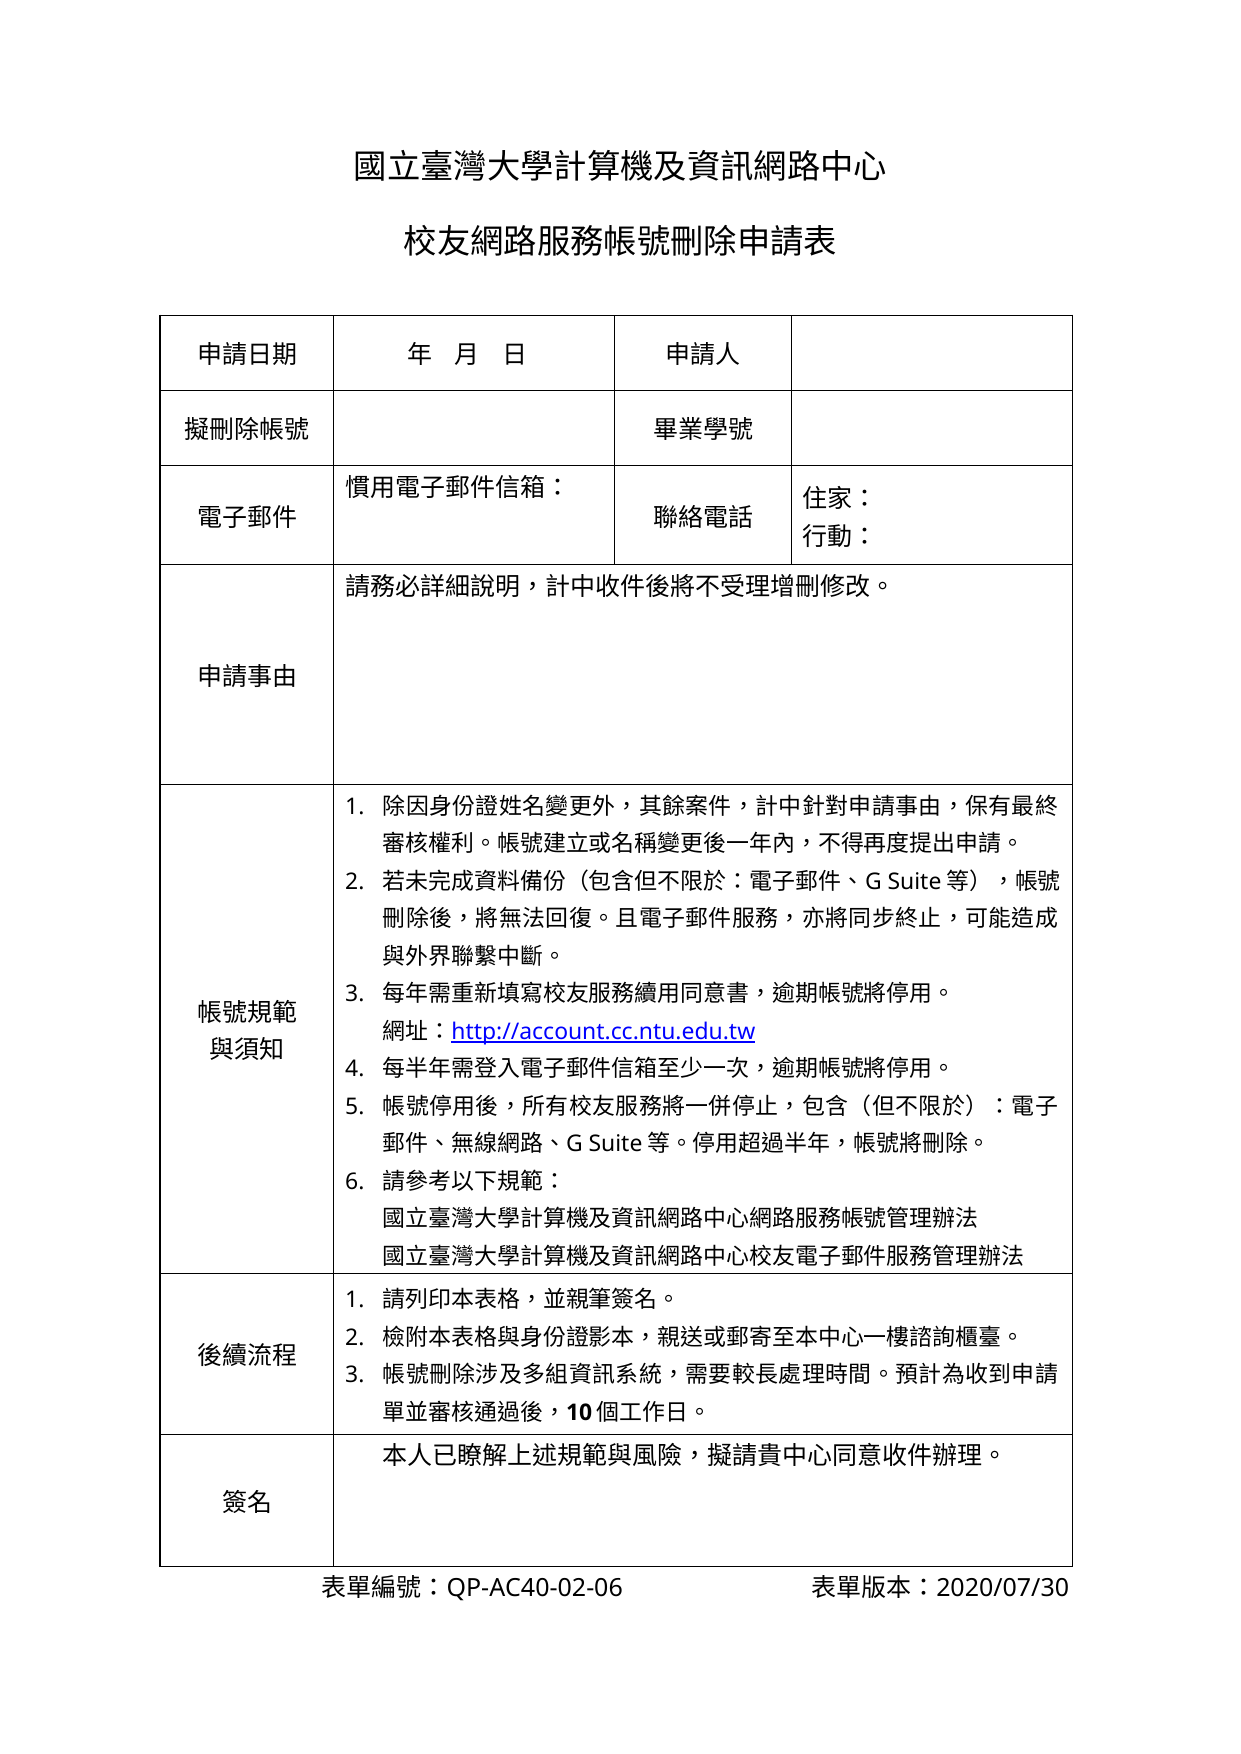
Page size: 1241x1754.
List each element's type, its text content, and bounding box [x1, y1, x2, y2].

table_cell 擬刪除帳號 [161, 391, 333, 465]
table_cell 慣用電子郵件信箱： [334, 466, 614, 564]
text 校友網路服務帳號刪除申請表 [171, 202, 1069, 277]
table_cell 聯絡電話 [615, 466, 791, 564]
table_cell [792, 391, 1072, 465]
table_cell 電子郵件 [161, 466, 333, 564]
table_cell 後續流程 [161, 1274, 333, 1434]
table_header 申請人 [615, 316, 791, 390]
table_header 年 月 日 [334, 316, 614, 390]
table_cell 畢業學號 [615, 391, 791, 465]
text 表單編號：QP-AC40-02-06 表單版本：2020/07/30 [171, 1567, 1069, 1604]
table_cell 簽名 [161, 1435, 333, 1566]
text 國立臺灣大學計算機及資訊網路中心 [171, 127, 1069, 202]
table_cell [334, 391, 614, 465]
table_cell 本人已瞭解上述規範與風險，擬請貴中心同意收件辦理。 [334, 1435, 1072, 1566]
table_cell 申請事由 [161, 565, 333, 784]
table_cell 除因身份證姓名變更外，其餘案件，計中針對申請事由，保有最終審核權利。帳號建立或名稱變更後一年內，不得再度提出申請。 若未完成資料備份（包含但不限於：電子郵件、G Suite等），帳號刪除後，將無法回復。且電子郵件服務，亦將同步終止，可能造成與外界聯繫中斷。 每年需重新填寫校友服務續用同意書，逾期帳號將停用。 網址：http://account.cc.ntu.edu.tw 每半年需登入電子郵件信箱至少一次，逾期帳號將停用。 帳號停用後，所有校友服務將一併停止，包含（但不限於）：電子郵件、無線網路、G Suite等。停用超過半年，帳號將刪除。 請參考以下規範： 國立臺灣大學計算機及資訊網路中心網路服務帳號管理辦法 國立臺灣大學計算機及資訊網路中心校友電子郵件服務管理辦法 [334, 785, 1072, 1273]
table_cell 請列印本表格，並親筆簽名。 檢附本表格與身份證影本，親送或郵寄至本中心一樓諮詢櫃臺。 帳號刪除涉及多組資訊系統，需要較長處理時間。預計為收到申請單並審核通過後，10個工作日。 [334, 1274, 1072, 1434]
table_cell 請務必詳細說明，計中收件後將不受理增刪修改。 [334, 565, 1072, 784]
table_cell 住家： 行動： [792, 466, 1072, 564]
table_cell 帳號規範 與須知 [161, 785, 333, 1273]
table_header [792, 316, 1072, 390]
table_header 申請日期 [161, 316, 333, 390]
